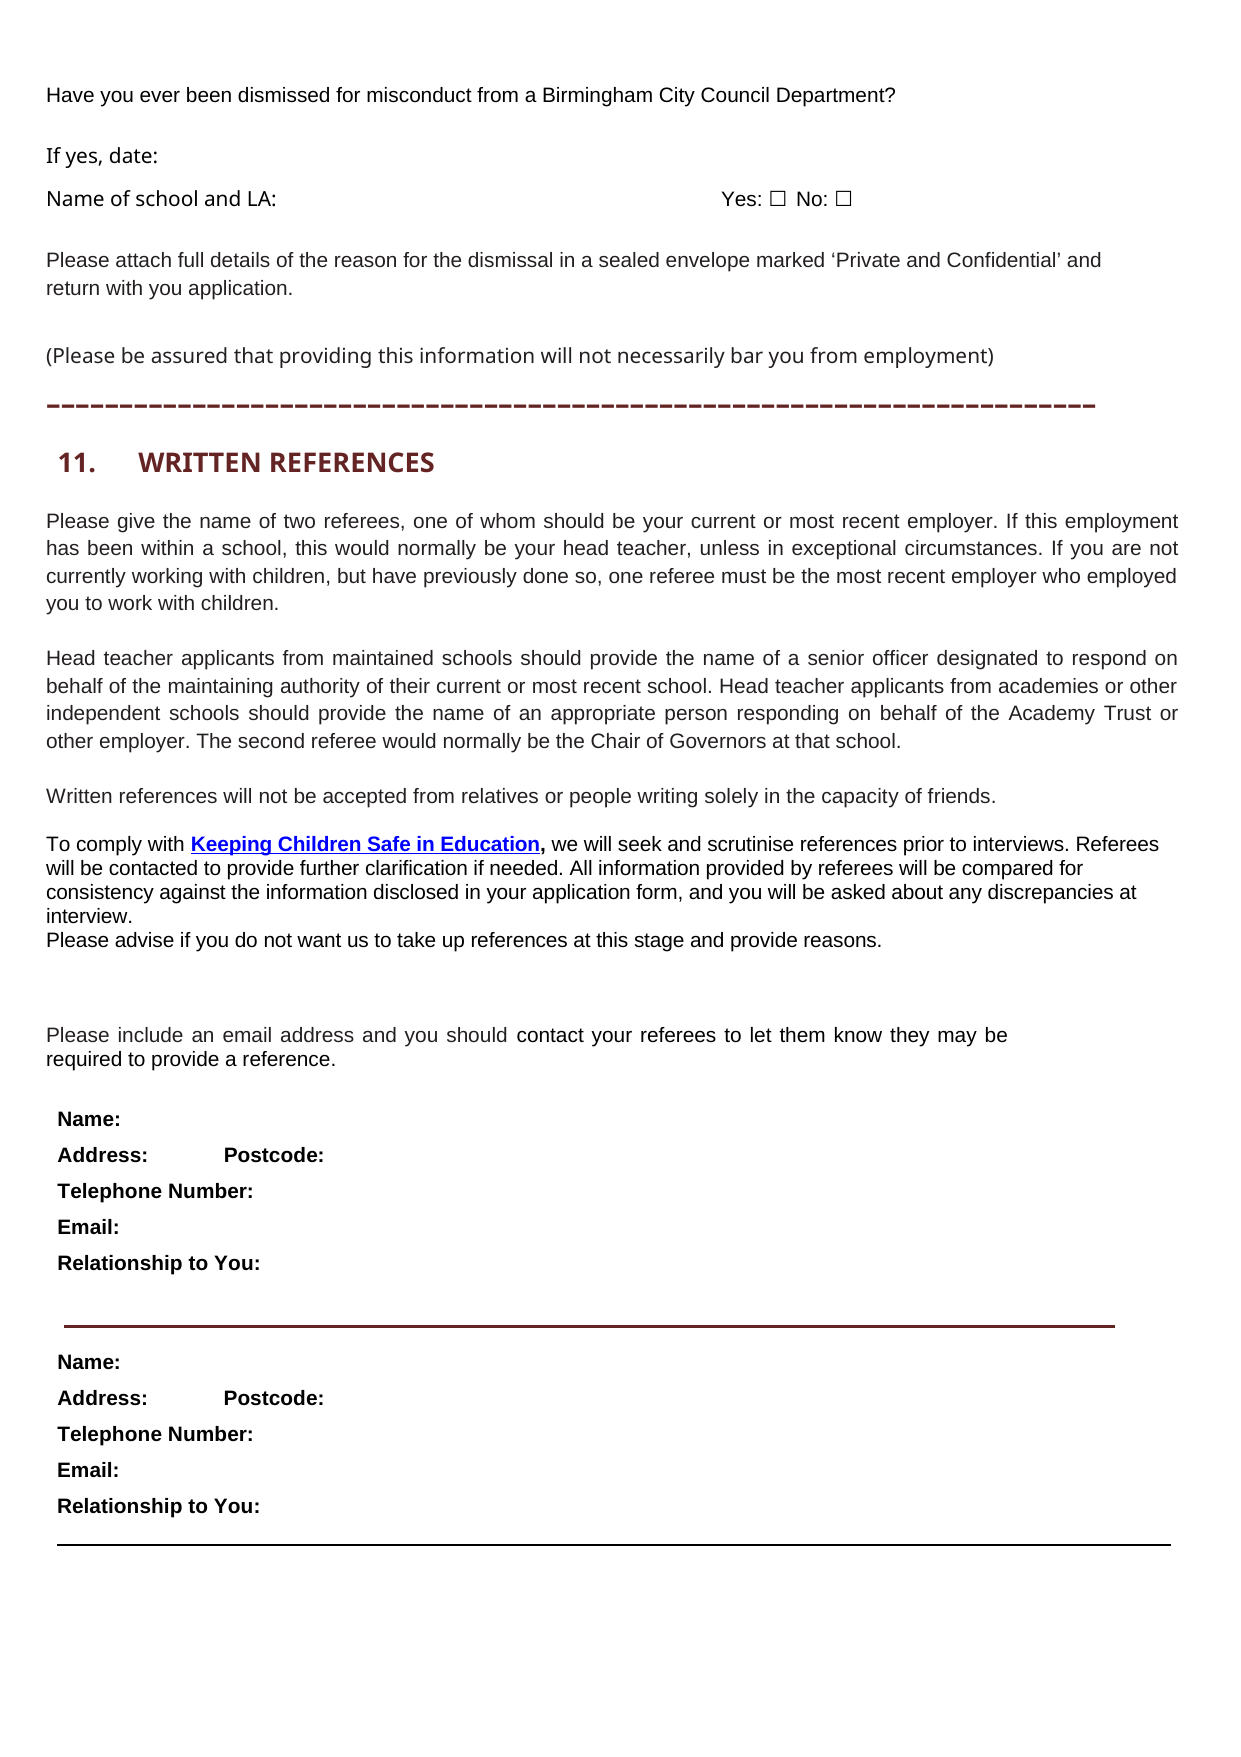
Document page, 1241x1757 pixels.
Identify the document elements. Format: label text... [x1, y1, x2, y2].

text Name of school and LA: Yes: ☐ No: ☐ [46, 184, 1180, 213]
text Telephone Number: [57, 1179, 1186, 1203]
text Name: [57, 1350, 1200, 1374]
text Relationship to You: [57, 1251, 1186, 1274]
text Email: [57, 1215, 1186, 1239]
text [46, 248, 1180, 299]
text Have you ever been dismissed for misconduct from a Birmingham City Council Department? [46, 83, 1180, 107]
text Written references will not be accepted from relatives or people writing solely in the capacity of friends. [46, 784, 1009, 808]
text Email: [57, 1458, 1171, 1482]
text Address: Postcode: [57, 1386, 1027, 1410]
text Please include an email address and you should contact your referees to let them know they may be required to provide a reference. [46, 1023, 1009, 1071]
text Please give the name of two referees, one of whom should be your current or most recent employer. If this employment has been within a school, this would normally be your head teacher, unless in exceptional circumstances. If you are not currently working with children, but have previously done so, one referee must be the most recent employer who employed you to work with children. [46, 509, 1180, 615]
text (Please be assured that providing this information will not necessarily bar you from employment) [46, 341, 1180, 369]
text If yes, date: [46, 142, 1180, 170]
text To comply with Keeping Children Safe in Education, we will seek and scrutinise references prior to interviews. Referees will be contacted to provide further clarification if needed. All information provided by referees will be compared for consistency against the information disclosed in your application form, and you will be asked about any discrepancies at interview. [46, 832, 1180, 927]
text Please advise if you do not want us to take up references at this stage and provide reasons. [46, 927, 1180, 951]
text Address: Postcode: [57, 1143, 1186, 1167]
text Relationship to You: [57, 1494, 1171, 1518]
text 11. WRITTEN REFERENCES [57, 443, 528, 481]
text Head teacher applicants from maintained schools should provide the name of a senior officer designated to respond on behalf of the maintaining authority of their current or most recent school. Head teacher applicants from academies or other independent schools should provide the name of an appropriate person responding on behalf of the Academy Trust or other employer. The second referee would normally be the Chair of Governors at that school. [46, 646, 1180, 753]
text –––––––––––––––––––––––––––––––––––––––––––––––––––––––––––––––––––––––– [46, 384, 1180, 423]
text Telephone Number: [57, 1422, 1027, 1446]
text Name: [57, 1107, 1171, 1131]
